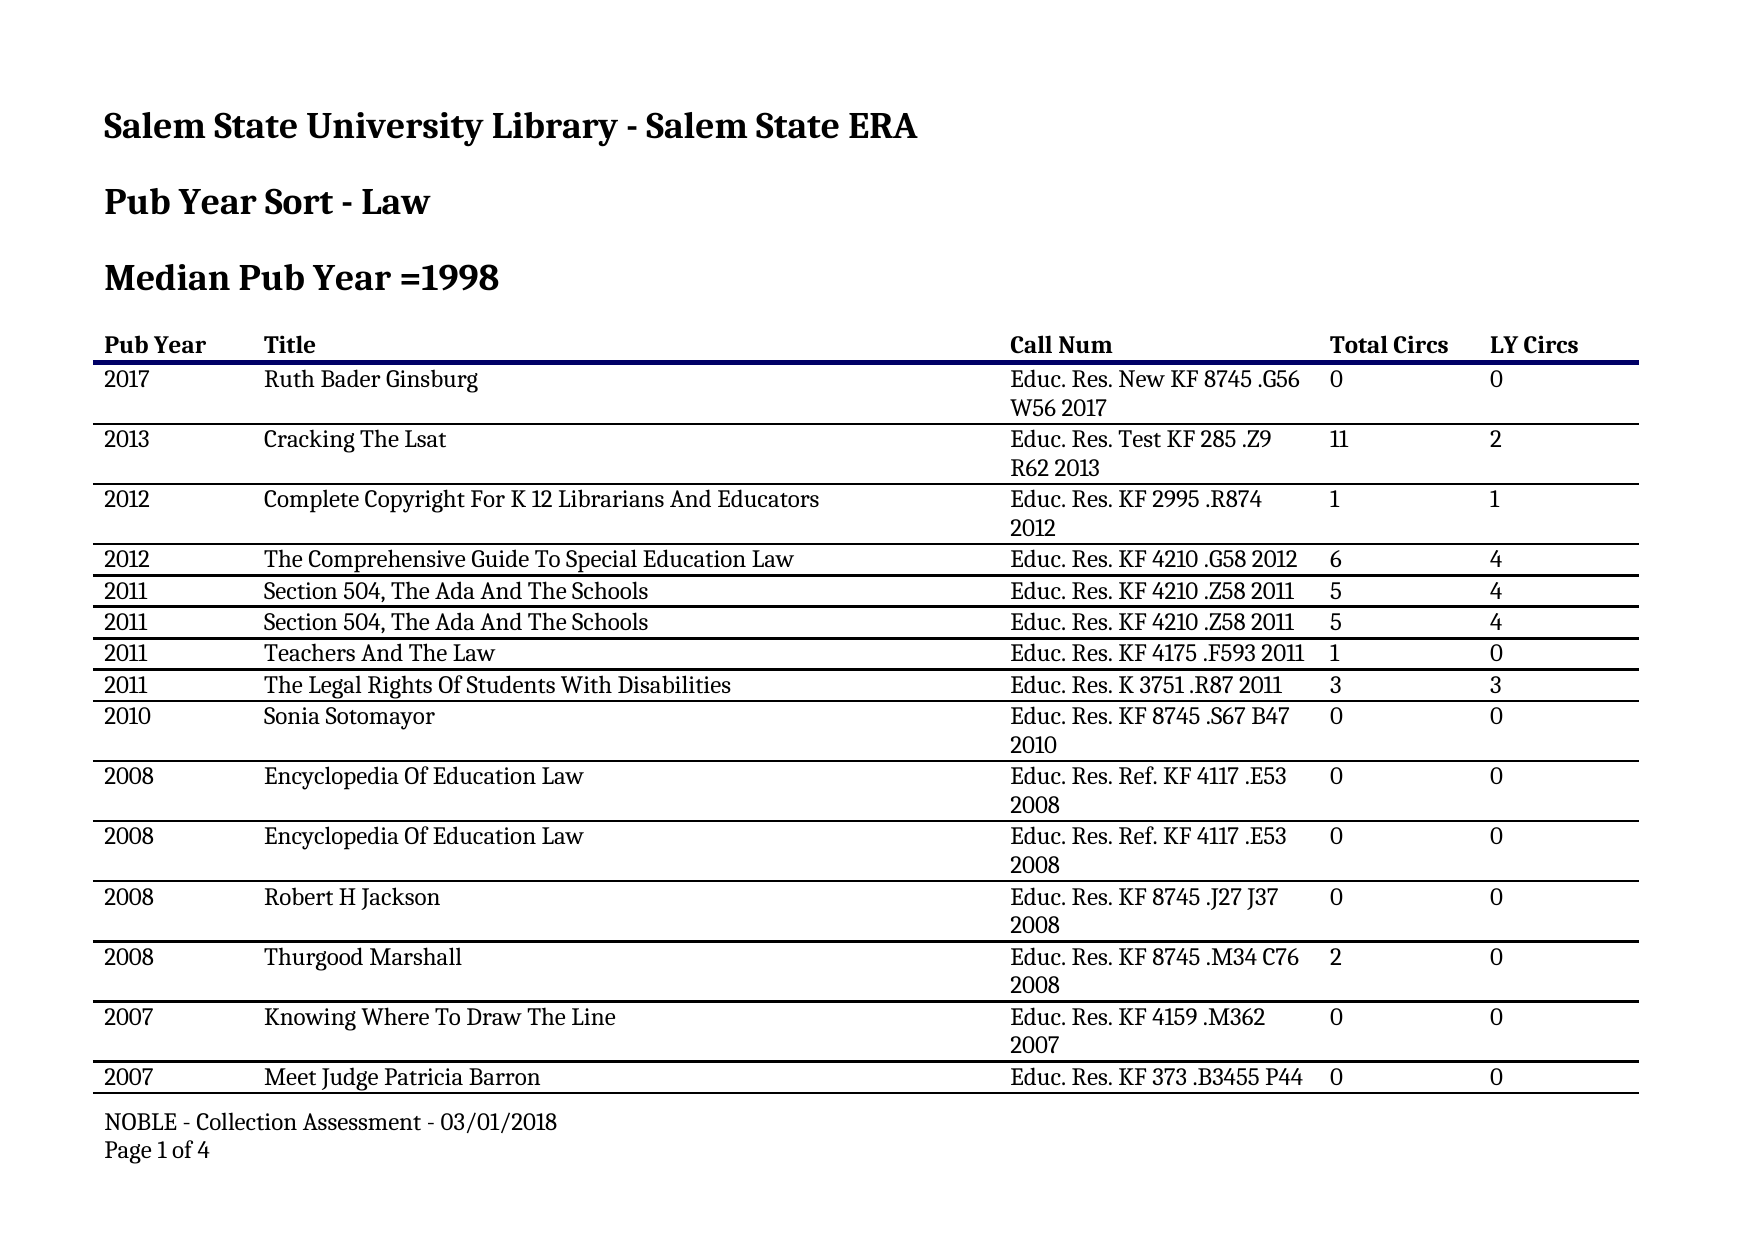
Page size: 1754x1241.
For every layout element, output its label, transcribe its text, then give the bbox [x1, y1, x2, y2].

table_cell 0 [1319, 1063, 1478, 1091]
table_cell 2011 [93, 608, 253, 637]
table_cell Educ. Res. Test KF 285 .Z9 R62 2013 [999, 425, 1319, 483]
table_cell 2008 [93, 762, 253, 820]
table_cell Sonia Sotomayor [253, 702, 999, 759]
table_cell 0 [1479, 640, 1638, 668]
table_cell Educ. Res. KF 4175 .F593 2011 [999, 640, 1319, 668]
table_cell 0 [1479, 762, 1638, 820]
table_cell Educ. Res. KF 8745 .J27 J37 2008 [999, 882, 1319, 940]
table_cell Teachers And The Law [253, 640, 999, 668]
table_cell 0 [1319, 882, 1478, 940]
table_cell 2017 [93, 365, 253, 422]
table_cell 2 [1319, 943, 1478, 1000]
table_cell 4 [1479, 608, 1638, 637]
table_cell 3 [1319, 671, 1478, 699]
table_header LY Circs [1479, 331, 1638, 360]
table_cell 2 [1479, 425, 1638, 483]
table_cell 2008 [93, 943, 253, 1000]
table_cell 4 [1479, 577, 1638, 605]
table_cell Section 504, The Ada And The Schools [253, 577, 999, 605]
table_cell 0 [1479, 1003, 1638, 1060]
table_cell Educ. Res. New KF 8745 .G56 W56 2017 [999, 365, 1319, 422]
table_cell 0 [1479, 702, 1638, 759]
table_cell The Comprehensive Guide To Special Education Law [253, 545, 999, 574]
table_cell Knowing Where To Draw The Line [253, 1003, 999, 1060]
table_cell 0 [1479, 822, 1638, 880]
table_cell 2007 [93, 1003, 253, 1060]
table_cell Encyclopedia Of Education Law [253, 762, 999, 820]
table_cell Educ. Res. Ref. KF 4117 .E53 2008 [999, 822, 1319, 880]
table_cell 0 [1319, 702, 1478, 759]
table_cell 3 [1479, 671, 1638, 699]
table_cell The Legal Rights Of Students With Disabilities [253, 671, 999, 699]
table_cell Educ. Res. K 3751 .R87 2011 [999, 671, 1319, 699]
table_header Pub Year [93, 331, 253, 360]
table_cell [999, 1063, 1319, 1091]
table_header Call Num [999, 331, 1319, 360]
table_cell 0 [1319, 822, 1478, 880]
table_cell 0 [1479, 1063, 1638, 1091]
table_header Title [253, 331, 999, 360]
table_cell Robert H Jackson [253, 882, 999, 940]
table_cell 6 [1319, 545, 1478, 574]
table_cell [253, 1063, 999, 1091]
table_cell Educ. Res. KF 8745 .M34 C76 2008 [999, 943, 1319, 1000]
table_cell Educ. Res. Ref. KF 4117 .E53 2008 [999, 762, 1319, 820]
table_cell 2011 [93, 671, 253, 699]
table_cell 2011 [93, 577, 253, 605]
table_cell Educ. Res. KF 8745 .S67 B47 2010 [999, 702, 1319, 759]
table_cell 5 [1319, 608, 1478, 637]
table_cell 2011 [93, 640, 253, 668]
table_cell 1 [1319, 485, 1478, 543]
table_cell 2008 [93, 882, 253, 940]
table_cell 11 [1319, 425, 1478, 483]
table_cell Ruth Bader Ginsburg [253, 365, 999, 422]
table_cell Section 504, The Ada And The Schools [253, 608, 999, 637]
table_cell 1 [1479, 485, 1638, 543]
table_cell 0 [1479, 365, 1638, 422]
table_cell 0 [1479, 943, 1638, 1000]
text Salem State University Library - Salem State ERA [104, 105, 1650, 148]
table_cell Educ. Res. KF 2995 .R874 2012 [999, 485, 1319, 543]
table_cell Educ. Res. KF 4159 .M362 2007 [999, 1003, 1319, 1060]
table_cell Cracking The Lsat [253, 425, 999, 483]
table_cell Educ. Res. KF 4210 .Z58 2011 [999, 577, 1319, 605]
table_cell Thurgood Marshall [253, 943, 999, 1000]
table_cell 2012 [93, 485, 253, 543]
table_cell 2013 [93, 425, 253, 483]
table_cell 0 [1319, 1003, 1478, 1060]
table_cell 2010 [93, 702, 253, 759]
table_cell Educ. Res. KF 4210 .G58 2012 [999, 545, 1319, 574]
table_cell 0 [1319, 762, 1478, 820]
text Pub Year Sort - Law [104, 181, 1650, 224]
text Median Pub Year =1998 [104, 256, 1650, 299]
table_cell 0 [1479, 882, 1638, 940]
table_cell Encyclopedia Of Education Law [253, 822, 999, 880]
table_cell 2008 [93, 822, 253, 880]
table_cell 2012 [93, 545, 253, 574]
table_header Total Circs [1319, 331, 1478, 360]
table_cell 5 [1319, 577, 1478, 605]
table_cell 4 [1479, 545, 1638, 574]
table_cell Complete Copyright For K 12 Librarians And Educators [253, 485, 999, 543]
table_cell 0 [1319, 365, 1478, 422]
table_cell Educ. Res. KF 4210 .Z58 2011 [999, 608, 1319, 637]
table_cell 2007 [93, 1063, 253, 1091]
table_cell 1 [1319, 640, 1478, 668]
